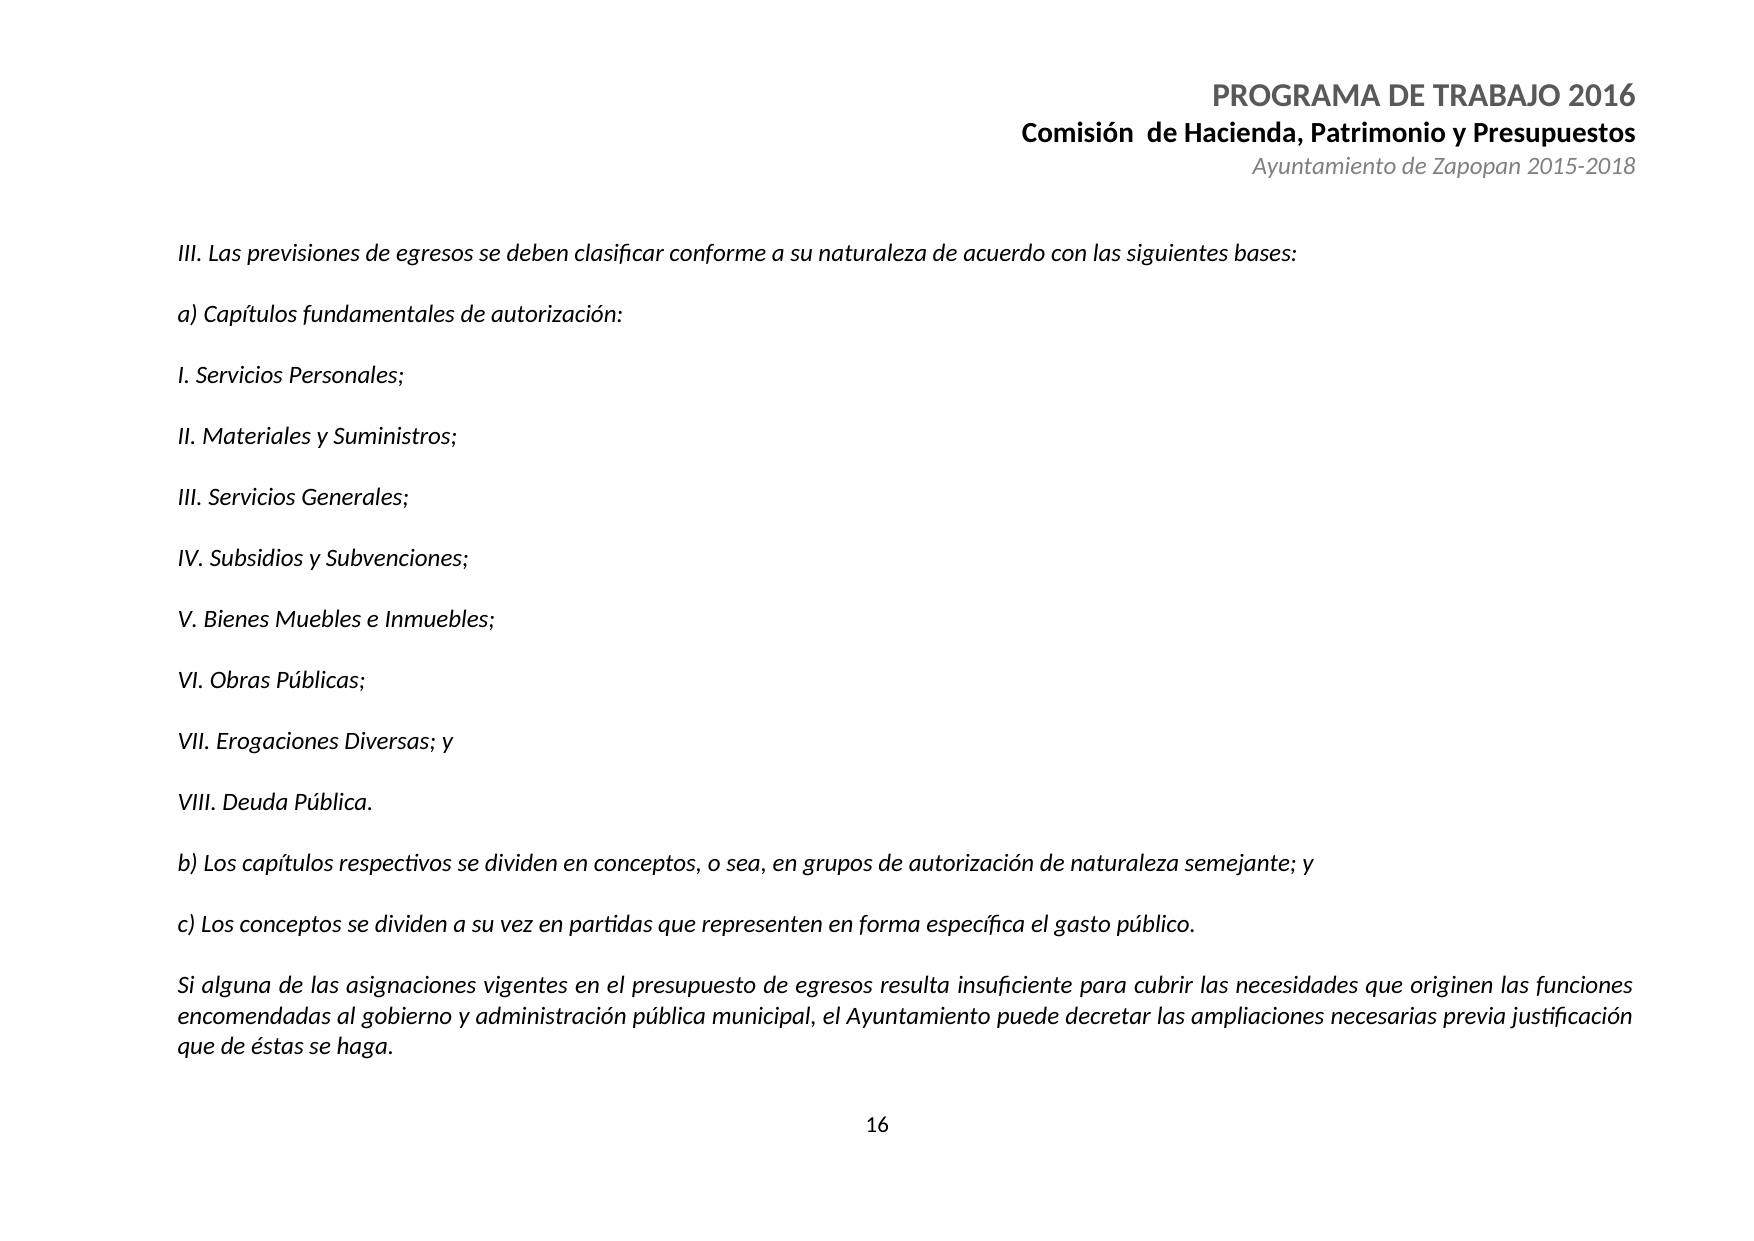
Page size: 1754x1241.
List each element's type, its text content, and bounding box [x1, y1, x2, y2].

text a) Capítulos fundamentales de autorización: [177, 298, 1636, 328]
text c) Los conceptos se dividen a su vez en partidas que representen en forma específica el gasto público. [177, 908, 1636, 939]
text Si alguna de las asignaciones vigentes en el presupuesto de egresos resulta insuficiente para cubrir las necesidades que originen las funciones encomendadas al gobierno y administración pública municipal, el Ayuntamiento puede decretar las ampliaciones necesarias previa justificación que de éstas se haga. [177, 969, 1636, 1061]
text III. Servicios Generales; [177, 481, 1636, 511]
text II. Materiales y Suministros; [177, 420, 1636, 450]
text VI. Obras Públicas; [177, 664, 1636, 694]
text VIII. Deuda Pública. [177, 786, 1636, 817]
text b) Los capítulos respectivos se dividen en conceptos, o sea, en grupos de autorización de naturaleza semejante; y [177, 847, 1636, 878]
text III. Las previsiones de egresos se deben clasificar conforme a su naturaleza de acuerdo con las siguientes bases: [177, 237, 1636, 267]
text IV. Subsidios y Subvenciones; [177, 542, 1636, 572]
text I. Servicios Personales; [177, 359, 1636, 389]
text V. Bienes Muebles e Inmuebles; [177, 603, 1636, 633]
text VII. Erogaciones Diversas; y [177, 725, 1636, 756]
